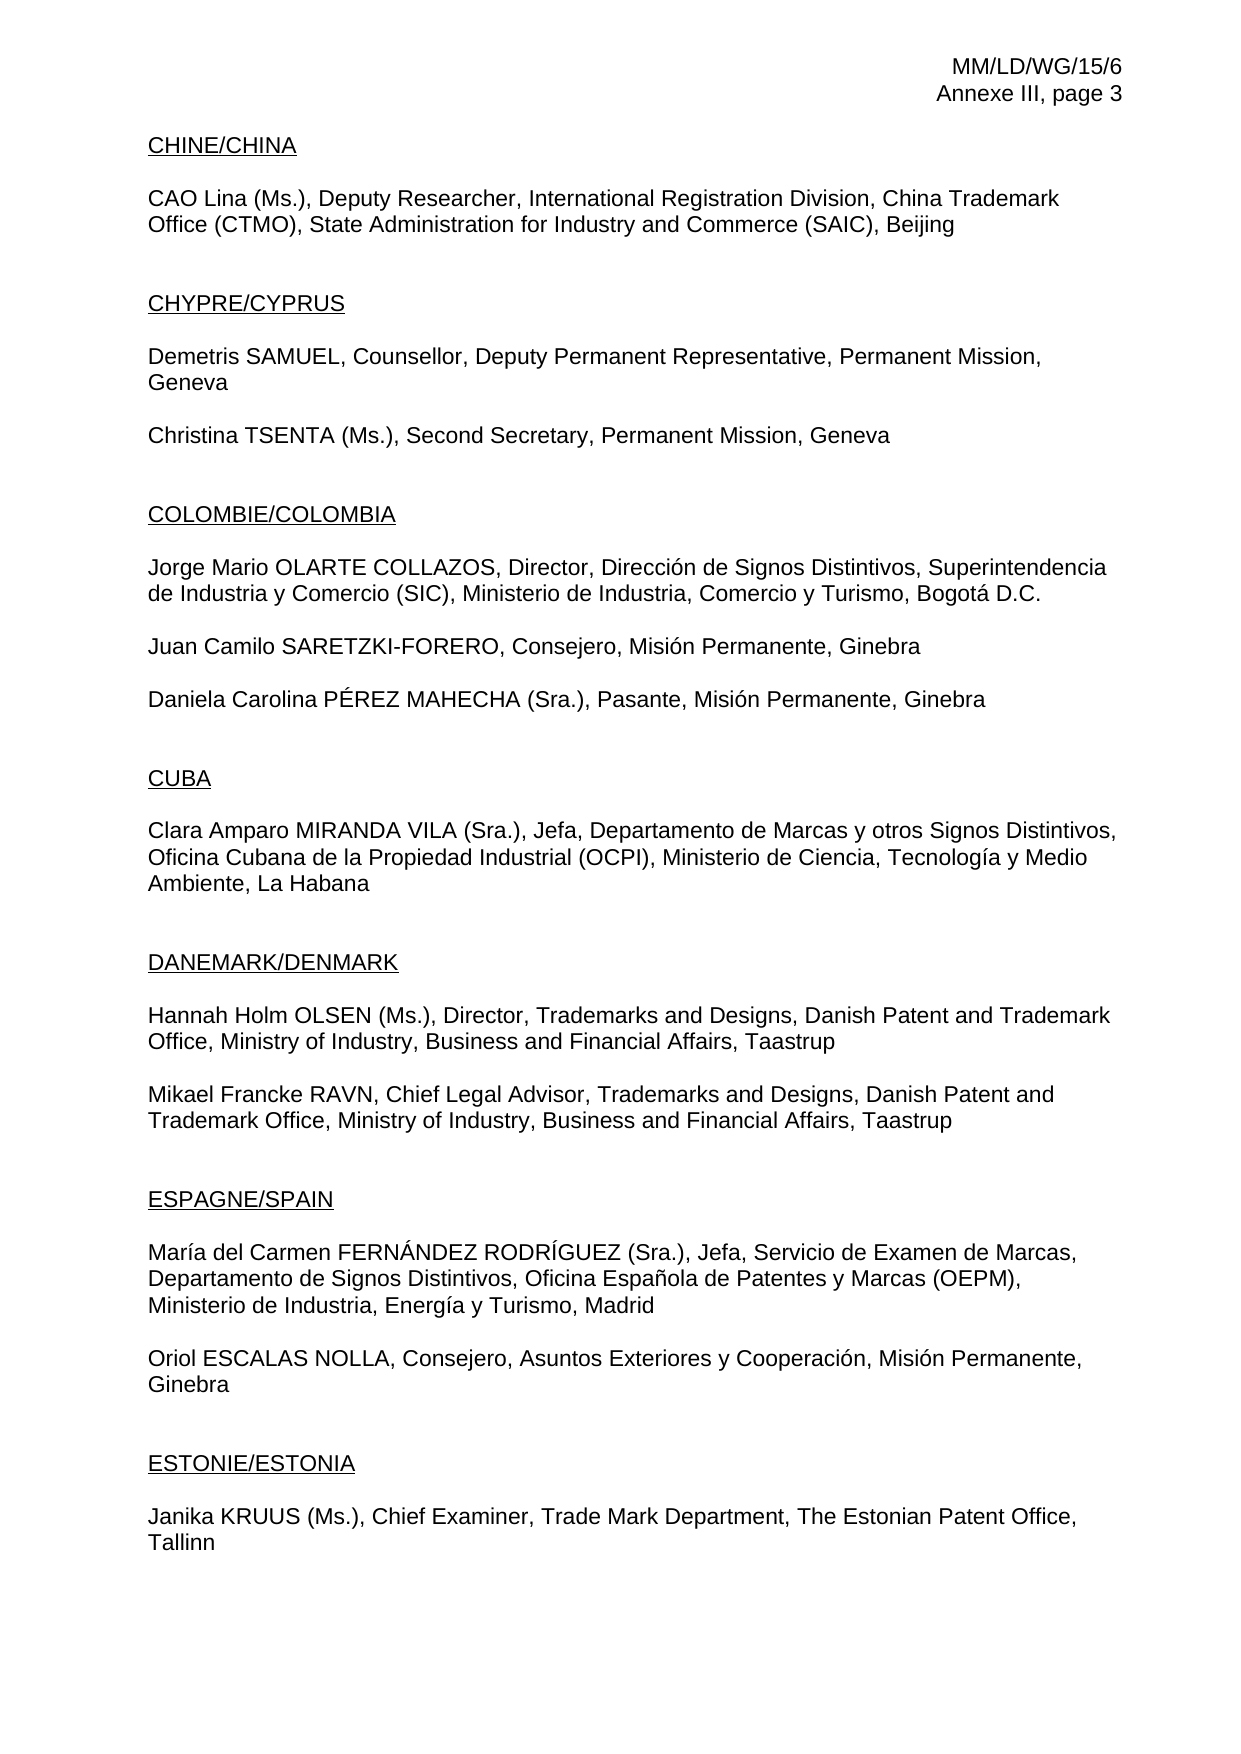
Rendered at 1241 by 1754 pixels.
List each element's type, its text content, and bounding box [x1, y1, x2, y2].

text CHYPRE/CYPRUS [148, 290, 1122, 317]
text Clara Amparo MIRANDA VILA (Sra.), Jefa, Departamento de Marcas y otros Signos Distintivos, Oficina Cubana de la Propiedad Industrial (OCPI), Ministerio de Ciencia, Tecnología y Medio Ambiente, La Habana [148, 817, 1122, 896]
text Oriol ESCALAS NOLLA, Consejero, Asuntos Exteriores y Cooperación, Misión Permanente, Ginebra [148, 1344, 1122, 1397]
text Mikael Francke RAVN, Chief Legal Advisor, Trademarks and Designs, Danish Patent and Trademark Office, Ministry of Industry, Business and Financial Affairs, Taastrup [148, 1081, 1122, 1134]
text Christina TSENTA (Ms.), Second Secretary, Permanent Mission, Geneva [148, 422, 1122, 448]
text COLOMBIE/COLOMBIA [148, 501, 1122, 527]
text Juan Camilo SARETZKI-FORERO, Consejero, Misión Permanente, Ginebra [148, 633, 1122, 659]
text CHINE/CHINA [148, 132, 1122, 158]
text ESPAGNE/SPAIN [148, 1186, 1122, 1213]
text ESTONIE/ESTONIA [148, 1450, 1122, 1476]
text CAO Lina (Ms.), Deputy Researcher, International Registration Division, China Trademark Office (CTMO), State Administration for Industry and Commerce (SAIC), Beijing [148, 185, 1122, 238]
text DANEMARK/DENMARK [148, 949, 1122, 976]
text Hannah Holm OLSEN (Ms.), Director, Trademarks and Designs, Danish Patent and Trademark Office, Ministry of Industry, Business and Financial Affairs, Taastrup [148, 1002, 1122, 1054]
text Daniela Carolina PÉREZ MAHECHA (Sra.), Pasante, Misión Permanente, Ginebra [148, 686, 1122, 712]
text CUBA [148, 765, 1122, 791]
text María del Carmen FERNÁNDEZ RODRÍGUEZ (Sra.), Jefa, Servicio de Examen de Marcas, Departamento de Signos Distintivos, Oficina Española de Patentes y Marcas (OEPM), Ministerio de Industria, Energía y Turismo, Madrid [148, 1239, 1122, 1318]
text Jorge Mario OLARTE COLLAZOS, Director, Dirección de Signos Distintivos, Superintendencia de Industria y Comercio (SIC), Ministerio de Industria, Comercio y Turismo, Bogotá D.C. [148, 554, 1122, 607]
text Janika KRUUS (Ms.), Chief Examiner, Trade Mark Department, The Estonian Patent Office, Tallinn [148, 1503, 1122, 1555]
text Demetris SAMUEL, Counsellor, Deputy Permanent Representative, Permanent Mission, Geneva [148, 343, 1122, 396]
